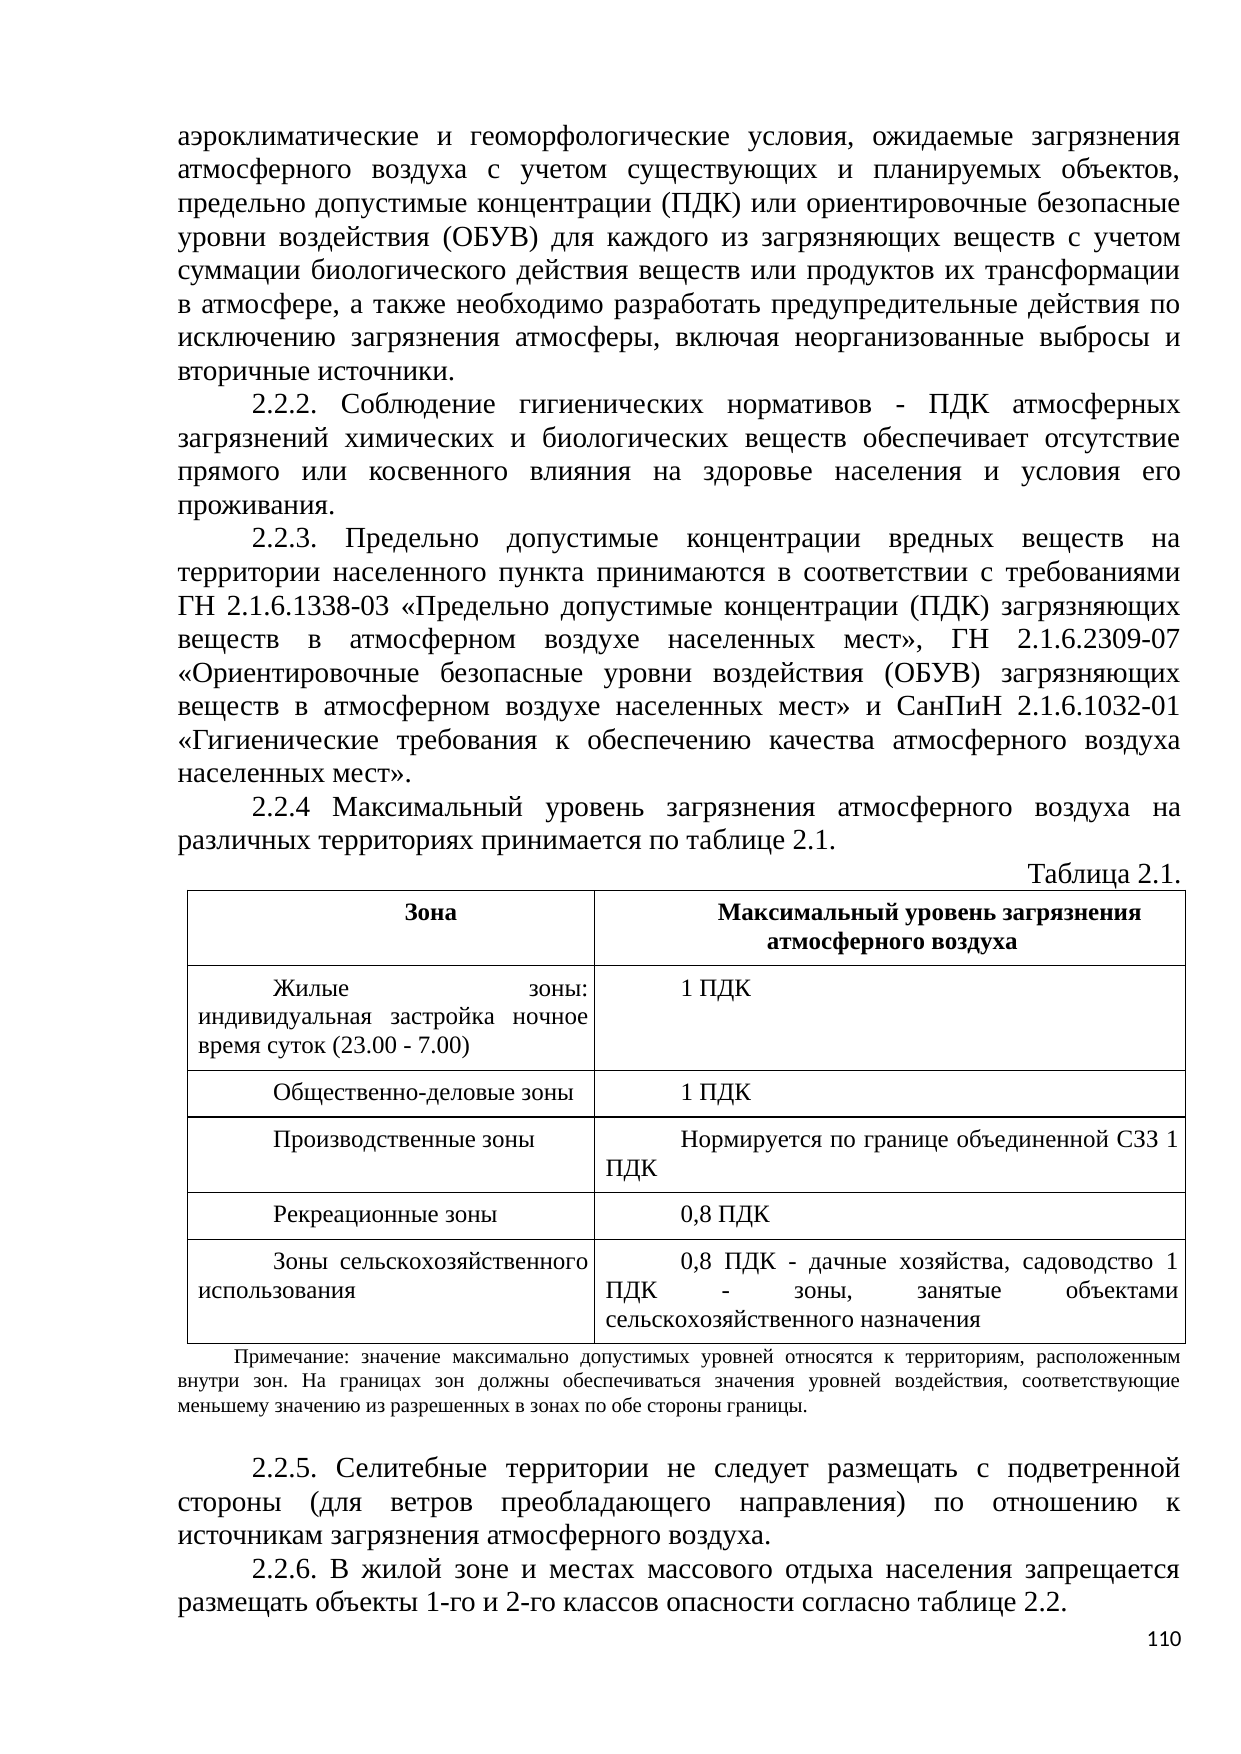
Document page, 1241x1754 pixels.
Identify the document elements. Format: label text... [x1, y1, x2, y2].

text 2.2.5. Селитебные территории не следует размещать с подветренной стороны (для ветров преобладающего направления) по отношению к источникам загрязнения атмосферного воздуха. [177, 1450, 1181, 1551]
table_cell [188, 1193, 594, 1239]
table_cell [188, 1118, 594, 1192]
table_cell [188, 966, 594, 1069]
text 2.2.6. В жилой зоне и местах массового отдыха населения запрещается размещать объекты 1-го и 2-го классов опасности согласно таблице 2.2. [177, 1551, 1181, 1618]
text 2.2.4 Максимальный уровень загрязнения атмосферного воздуха на различных территориях принимается по таблице 2.1. [177, 789, 1181, 856]
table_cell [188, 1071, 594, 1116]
text 2.2.2. Соблюдение гигиенических нормативов - ПДК атмосферных загрязнений химических и биологических веществ обеспечивает отсутствие прямого или косвенного влияния на здоровье населения и условия его проживания. [177, 386, 1181, 521]
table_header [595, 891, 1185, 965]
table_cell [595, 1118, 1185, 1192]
text 2.2.3. Предельно допустимые концентрации вредных веществ на территории населенного пункта принимаются в соответствии с требованиями ГН 2.1.6.1338-03 «Предельно допустимые концентрации (ПДК) загрязняющих веществ в атмосферном воздухе населенных мест», ГН 2.1.6.2309-07 «Ориентировочные безопасные уровни воздействия (ОБУВ) загрязняющих веществ в атмосферном воздухе населенных мест» и СанПиН 2.1.6.1032-01 «Гигиенические требования к обеспечению качества атмосферного воздуха населенных мест». [177, 521, 1181, 789]
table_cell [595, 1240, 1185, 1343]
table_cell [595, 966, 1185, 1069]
text Таблица 2.1. [177, 856, 1181, 889]
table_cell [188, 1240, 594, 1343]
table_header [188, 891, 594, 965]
text Примечание: значение максимально допустимых уровней относятся к территориям, расположенным внутри зон. На границах зон должны обеспечиваться значения уровней воздействия, соответствующие меньшему значению из разрешенных в зонах по обе стороны границы. [177, 1344, 1181, 1417]
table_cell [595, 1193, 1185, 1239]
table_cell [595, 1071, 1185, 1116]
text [177, 118, 1181, 386]
